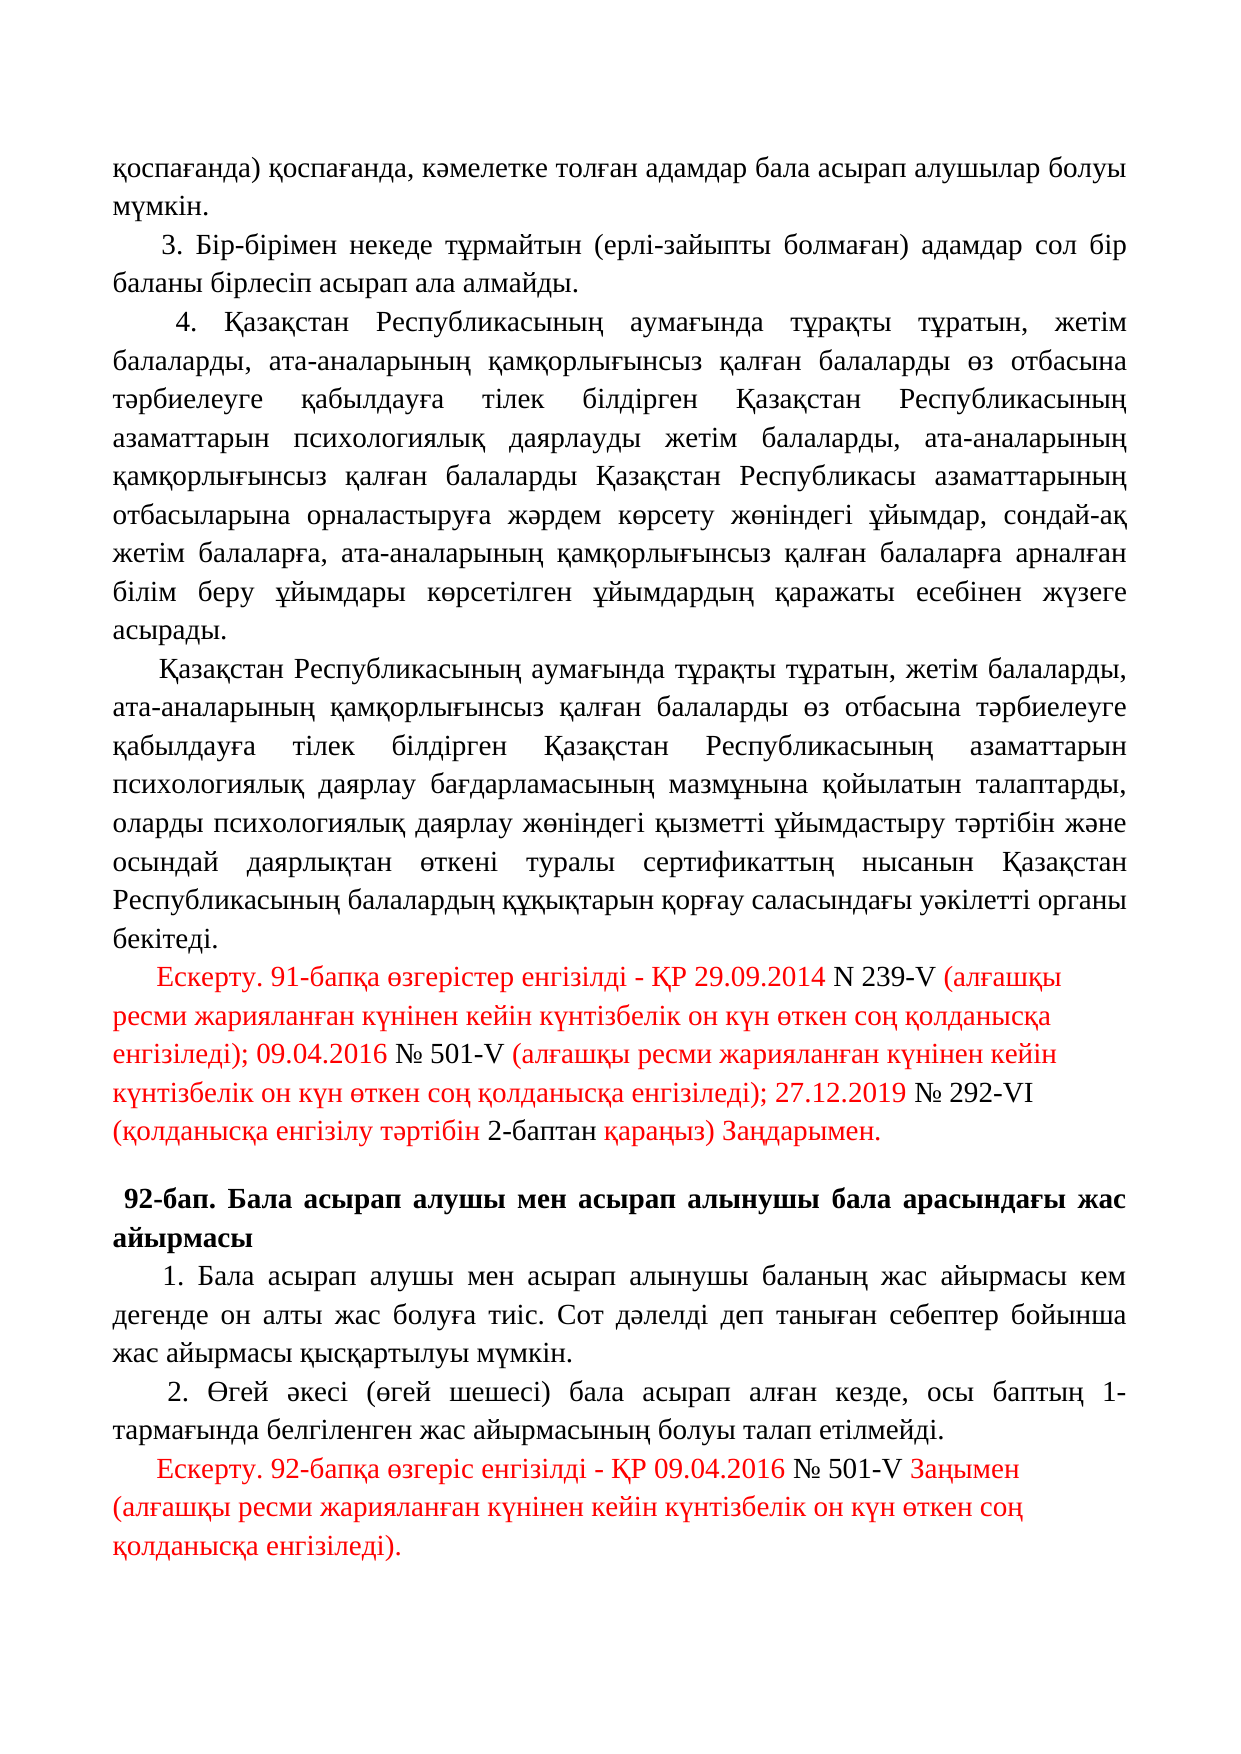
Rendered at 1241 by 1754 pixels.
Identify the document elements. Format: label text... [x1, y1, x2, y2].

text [112, 150, 1128, 222]
text 3. Бiр-бiрiмен некеде тұрмайтын (ерлі-зайыпты болмаған) адамдар сол бiр баланы бiрлесiп асырап ала алмайды. [112, 227, 1128, 299]
text Қазақстан Республикасының аумағында тұрақты тұратын, жетім балаларды, ата-аналарының қамқорлығынсыз қалған балаларды өз отбасына тәрбиелеуге қабылдауға тілек білдірген Қазақстан Республикасының азаматтарын психологиялық даярлау бағдарламасының мазмұнына қойылатын талаптарды, оларды психологиялық даярлау жөніндегі қызметті ұйымдастыру тәртібін және осындай даярлықтан өткені туралы сертификаттың нысанын Қазақстан Республикасының балалардың құқықтарын қорғау саласындағы уәкілетті органы бекітеді. [112, 651, 1128, 954]
text 1. Бала асырап алушы мен асырап алынушы баланың жас айырмасы кем дегенде он алты жас болуға тиіс. Сот дәлелді деп таныған себептер бойынша жас айырмасы қысқартылуы мүмкін. [112, 1258, 1128, 1369]
text 2. Өгей әкесi (өгей шешесi) бала асырап алған кезде, осы баптың 1-тармағында белгiленген жас айырмасының болуы талап етiлмейдi. [112, 1374, 1128, 1446]
text Ескерту. 91-бапқа өзгерістер енгізілді - ҚР 29.09.2014 N 239-V (алғашқы ресми жарияланған күнінен кейiн күнтiзбелiк он күн өткен соң қолданысқа енгiзiледi); 09.04.2016 № 501-V (алғашқы ресми жарияланған күнінен кейін күнтізбелік он күн өткен соң қолданысқа енгізіледі); 27.12.2019 № 292-VІ (қолданысқа енгізілу тәртібін 2-баптан қараңыз) Заңдарымен. [112, 959, 1128, 1177]
text 92-бап. Бала асырап алушы мен асырап алынушы бала арасындағы жас айырмасы [112, 1181, 1128, 1253]
text 4. Қазақстан Республикасының аумағында тұрақты тұратын, жетім балаларды, ата-аналарының қамқорлығынсыз қалған балаларды өз отбасына тәрбиелеуге қабылдауға тілек білдірген Қазақстан Республикасының азаматтарын психологиялық даярлауды жетім балаларды, ата-аналарының қамқорлығынсыз қалған балаларды Қазақстан Республикасы азаматтарының отбасыларына орналастыруға жәрдем көрсету жөніндегі ұйымдар, сондай-ақ жетім балаларға, ата-аналарының қамқорлығынсыз қалған балаларға арналған білім беру ұйымдары көрсетілген ұйымдардың қаражаты есебінен жүзеге асырады. [112, 304, 1128, 646]
text Ескерту. 92-бапқа өзгеріс енгізілді - ҚР 09.04.2016 № 501-V Заңымен (алғашқы ресми жарияланған күнінен кейін күнтізбелік он күн өткен соң қолданысқа енгізіледі). [112, 1451, 1128, 1592]
